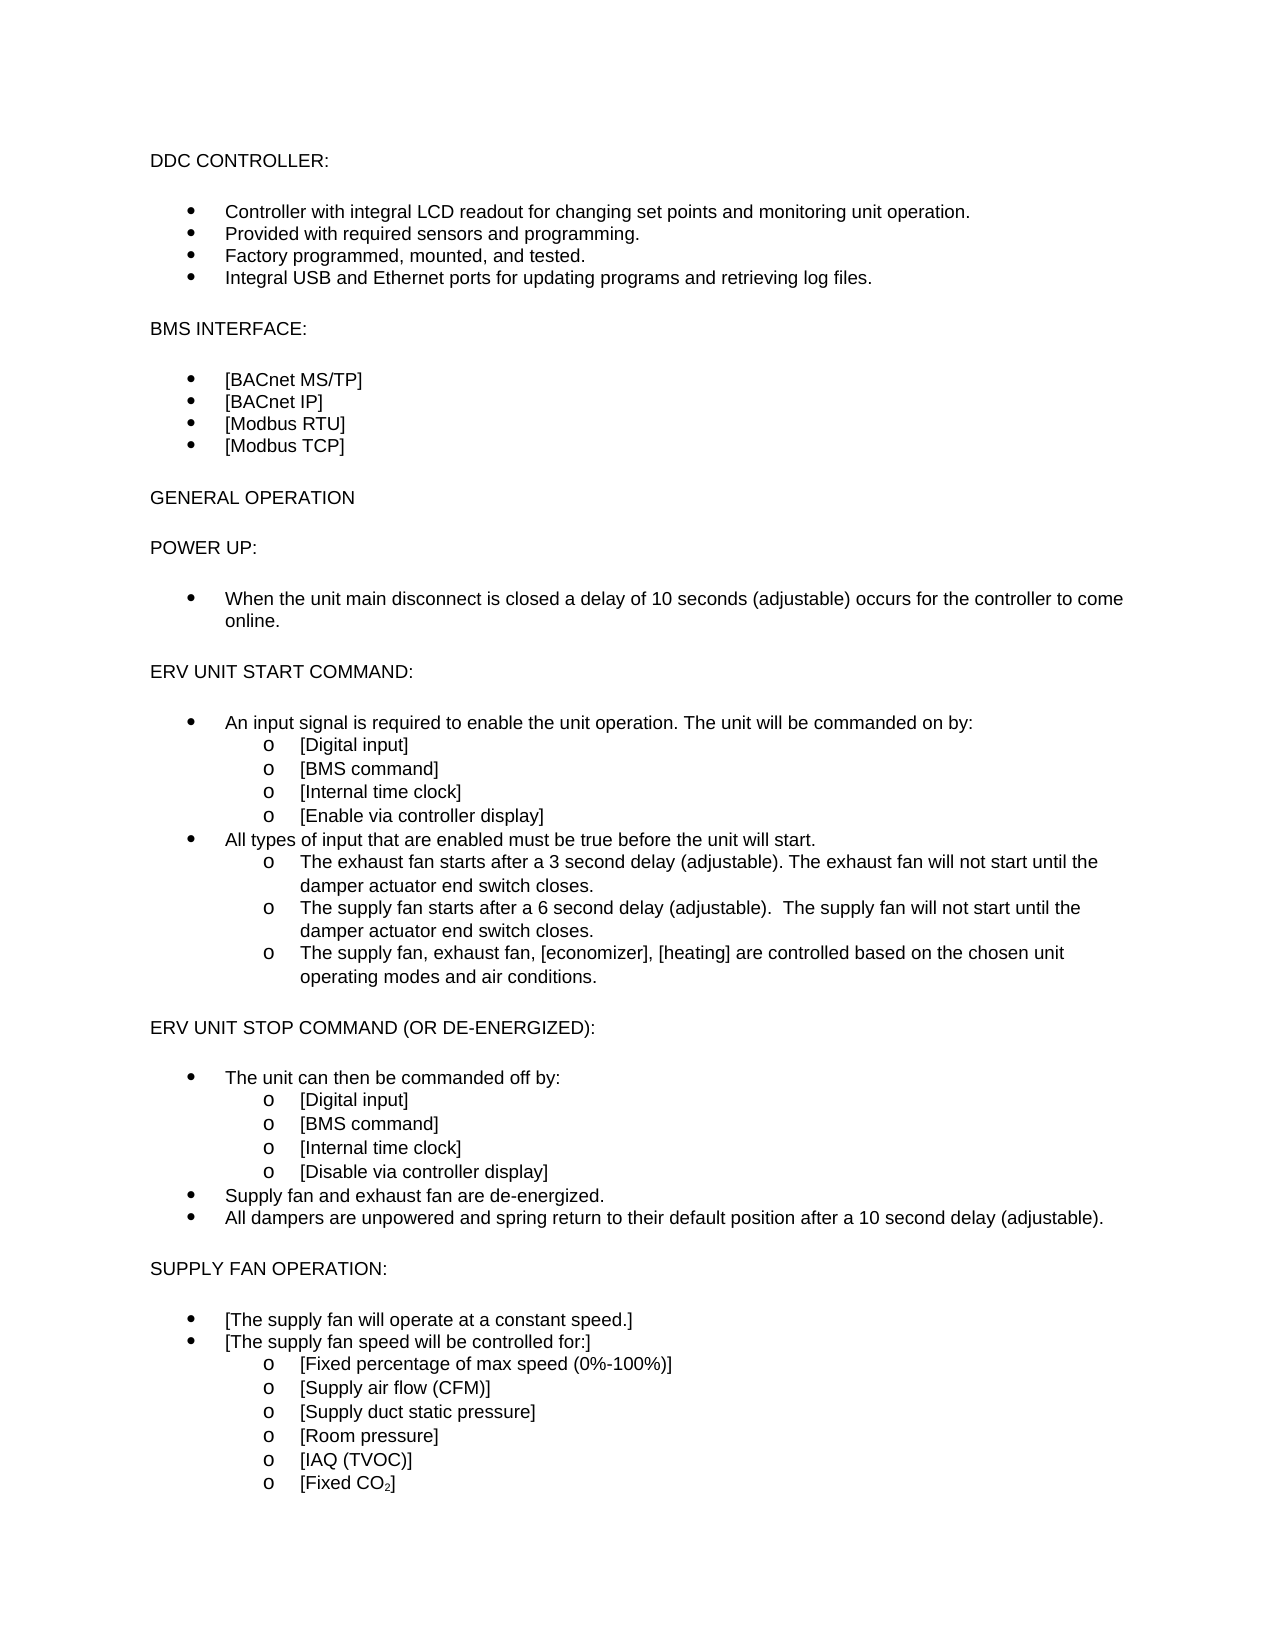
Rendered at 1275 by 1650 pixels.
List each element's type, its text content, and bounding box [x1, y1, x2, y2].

list [Internal time clock] [262, 781, 1125, 805]
list [Fixed CO2] [262, 1472, 1125, 1496]
list [Disable via controller display] [262, 1161, 1125, 1185]
list [IAQ (TVOC)] [262, 1448, 1125, 1472]
list Integral USB and Ethernet ports for updating programs and retrieving log files. [187, 267, 1125, 289]
list Controller with integral LCD readout for changing set points and monitoring unit operation. [187, 201, 1125, 223]
list [Enable via controller display] [262, 805, 1125, 829]
list All dampers are unpowered and spring return to their default position after a 10 second delay (adjustable). [187, 1207, 1125, 1229]
list [Fixed percentage of max speed (0%-100%)] [262, 1353, 1125, 1377]
text BMS INTERFACE: [150, 318, 1125, 340]
list Provided with required sensors and programming. [187, 223, 1125, 245]
list When the unit main disconnect is closed a delay of 10 seconds (adjustable) occurs for the controller to come online. [187, 588, 1125, 632]
list [Digital input] [262, 733, 1125, 757]
list [BACnet MS/TP] [187, 369, 1125, 391]
text ERV UNIT START COMMAND: [150, 661, 1125, 682]
text GENERAL OPERATION [150, 486, 1125, 508]
text ERV UNIT STOP COMMAND (OR DE-ENERGIZED): [150, 1016, 1125, 1038]
list The unit can then be commanded off by: [187, 1067, 1125, 1089]
list The supply fan, exhaust fan, [economizer], [heating] are controlled based on the chosen unit operating modes and air conditions. [262, 942, 1125, 987]
list The supply fan starts after a 6 second delay (adjustable). The supply fan will not start until the damper actuator end switch closes. [262, 896, 1125, 942]
list [Supply air flow (CFM)] [262, 1377, 1125, 1401]
list [BACnet IP] [187, 391, 1125, 413]
list [Internal time clock] [262, 1137, 1125, 1161]
text DDC CONTROLLER: [150, 150, 1125, 172]
list All types of input that are enabled must be true before the unit will start. [187, 829, 1125, 851]
list [Modbus RTU] [187, 413, 1125, 435]
text POWER UP: [150, 537, 1125, 559]
list [Room pressure] [262, 1424, 1125, 1448]
list The exhaust fan starts after a 3 second delay (adjustable). The exhaust fan will not start until the damper actuator end switch closes. [262, 851, 1125, 896]
text SUPPLY FAN OPERATION: [150, 1258, 1125, 1279]
list [Supply duct static pressure] [262, 1401, 1125, 1424]
list An input signal is required to enable the unit operation. The unit will be commanded on by: [187, 711, 1125, 733]
list [Modbus TCP] [187, 435, 1125, 457]
list [The supply fan speed will be controlled for:] [187, 1331, 1125, 1353]
list [BMS command] [262, 1113, 1125, 1137]
list [The supply fan will operate at a constant speed.] [187, 1309, 1125, 1331]
list Factory programmed, mounted, and tested. [187, 245, 1125, 267]
list [BMS command] [262, 757, 1125, 781]
list Supply fan and exhaust fan are de-energized. [187, 1185, 1125, 1207]
list [Digital input] [262, 1089, 1125, 1113]
